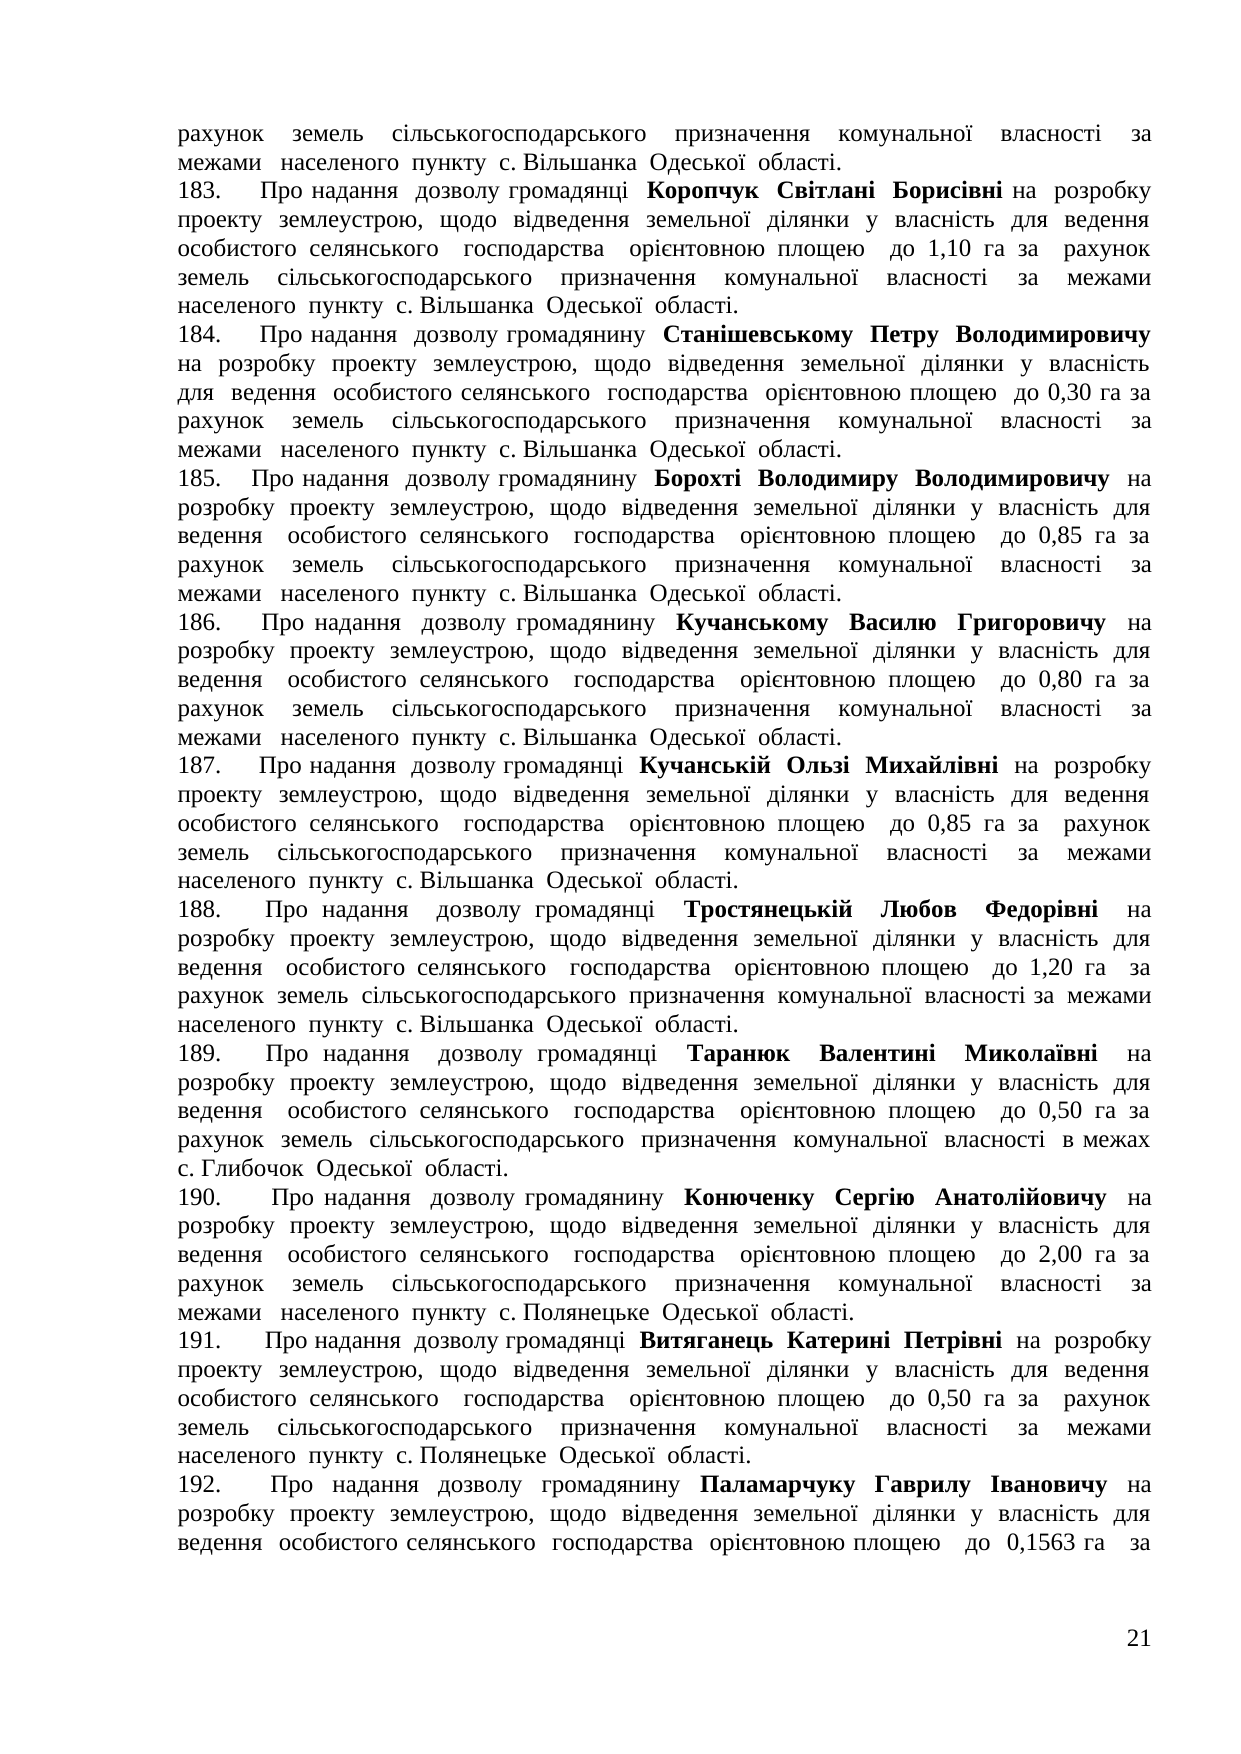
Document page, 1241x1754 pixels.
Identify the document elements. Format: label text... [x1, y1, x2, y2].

list Про надання дозволу громадянину Конюченку Сергію Анатолійовичу на розробку проекту землеустрою, щодо відведення земельної ділянки у власність для ведення особистого селянського господарства орієнтовною площею до 2,00 га за рахунок земель сільськогосподарського призначення комунальної власності за межами населеного пункту с. Полянецьке Одеської області. [177, 1182, 1152, 1326]
list Про надання дозволу громадянці Тростянецькій Любов Федорівні на розробку проекту землеустрою, щодо відведення земельної ділянки у власність для ведення особистого селянського господарства орієнтовною площею до 1,20 га за рахунок земель сільськогосподарського призначення комунальної власності за межами населеного пункту с. Вільшанка Одеської області. [177, 894, 1152, 1038]
list Про надання дозволу громадянці Витяганець Катерині Петрівні на розробку проекту землеустрою, щодо відведення земельної ділянки у власність для ведення особистого селянського господарства орієнтовною площею до 0,50 га за рахунок земель сільськогосподарського призначення комунальної власності за межами населеного пункту с. Полянецьке Одеської області. [177, 1326, 1152, 1469]
list Про надання дозволу громадянину Станішевському Петру Володимировичу на розробку проекту землеустрою, щодо відведення земельної ділянки у власність для ведення особистого селянського господарства орієнтовною площею до 0,30 га за рахунок земель сільськогосподарського призначення комунальної власності за межами населеного пункту с. Вільшанка Одеської області. [177, 319, 1152, 463]
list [177, 1469, 1152, 1556]
list Про надання дозволу громадянці Кучанській Ользі Михайлівні на розробку проекту землеустрою, щодо відведення земельної ділянки у власність для ведення особистого селянського господарства орієнтовною площею до 0,85 га за рахунок земель сільськогосподарського призначення комунальної власності за межами населеного пункту с. Вільшанка Одеської області. [177, 751, 1152, 894]
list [177, 118, 1152, 176]
list Про надання дозволу громадянці Коропчук Світлані Борисівні на розробку проекту землеустрою, щодо відведення земельної ділянки у власність для ведення особистого селянського господарства орієнтовною площею до 1,10 га за рахунок земель сільськогосподарського призначення комунальної власності за межами населеного пункту с. Вільшанка Одеської області. [177, 176, 1152, 319]
list Про надання дозволу громадянину Борохті Володимиру Володимировичу на розробку проекту землеустрою, щодо відведення земельної ділянки у власність для ведення особистого селянського господарства орієнтовною площею до 0,85 га за рахунок земель сільськогосподарського призначення комунальної власності за межами населеного пункту с. Вільшанка Одеської області. [177, 463, 1152, 607]
list Про надання дозволу громадянці Таранюк Валентині Миколаївні на розробку проекту землеустрою, щодо відведення земельної ділянки у власність для ведення особистого селянського господарства орієнтовною площею до 0,50 га за рахунок земель сільськогосподарського призначення комунальної власності в межах с. Глибочок Одеської області. [177, 1038, 1152, 1182]
list Про надання дозволу громадянину Кучанському Василю Григоровичу на розробку проекту землеустрою, щодо відведення земельної ділянки у власність для ведення особистого селянського господарства орієнтовною площею до 0,80 га за рахунок земель сільськогосподарського призначення комунальної власності за межами населеного пункту с. Вільшанка Одеської області. [177, 607, 1152, 751]
